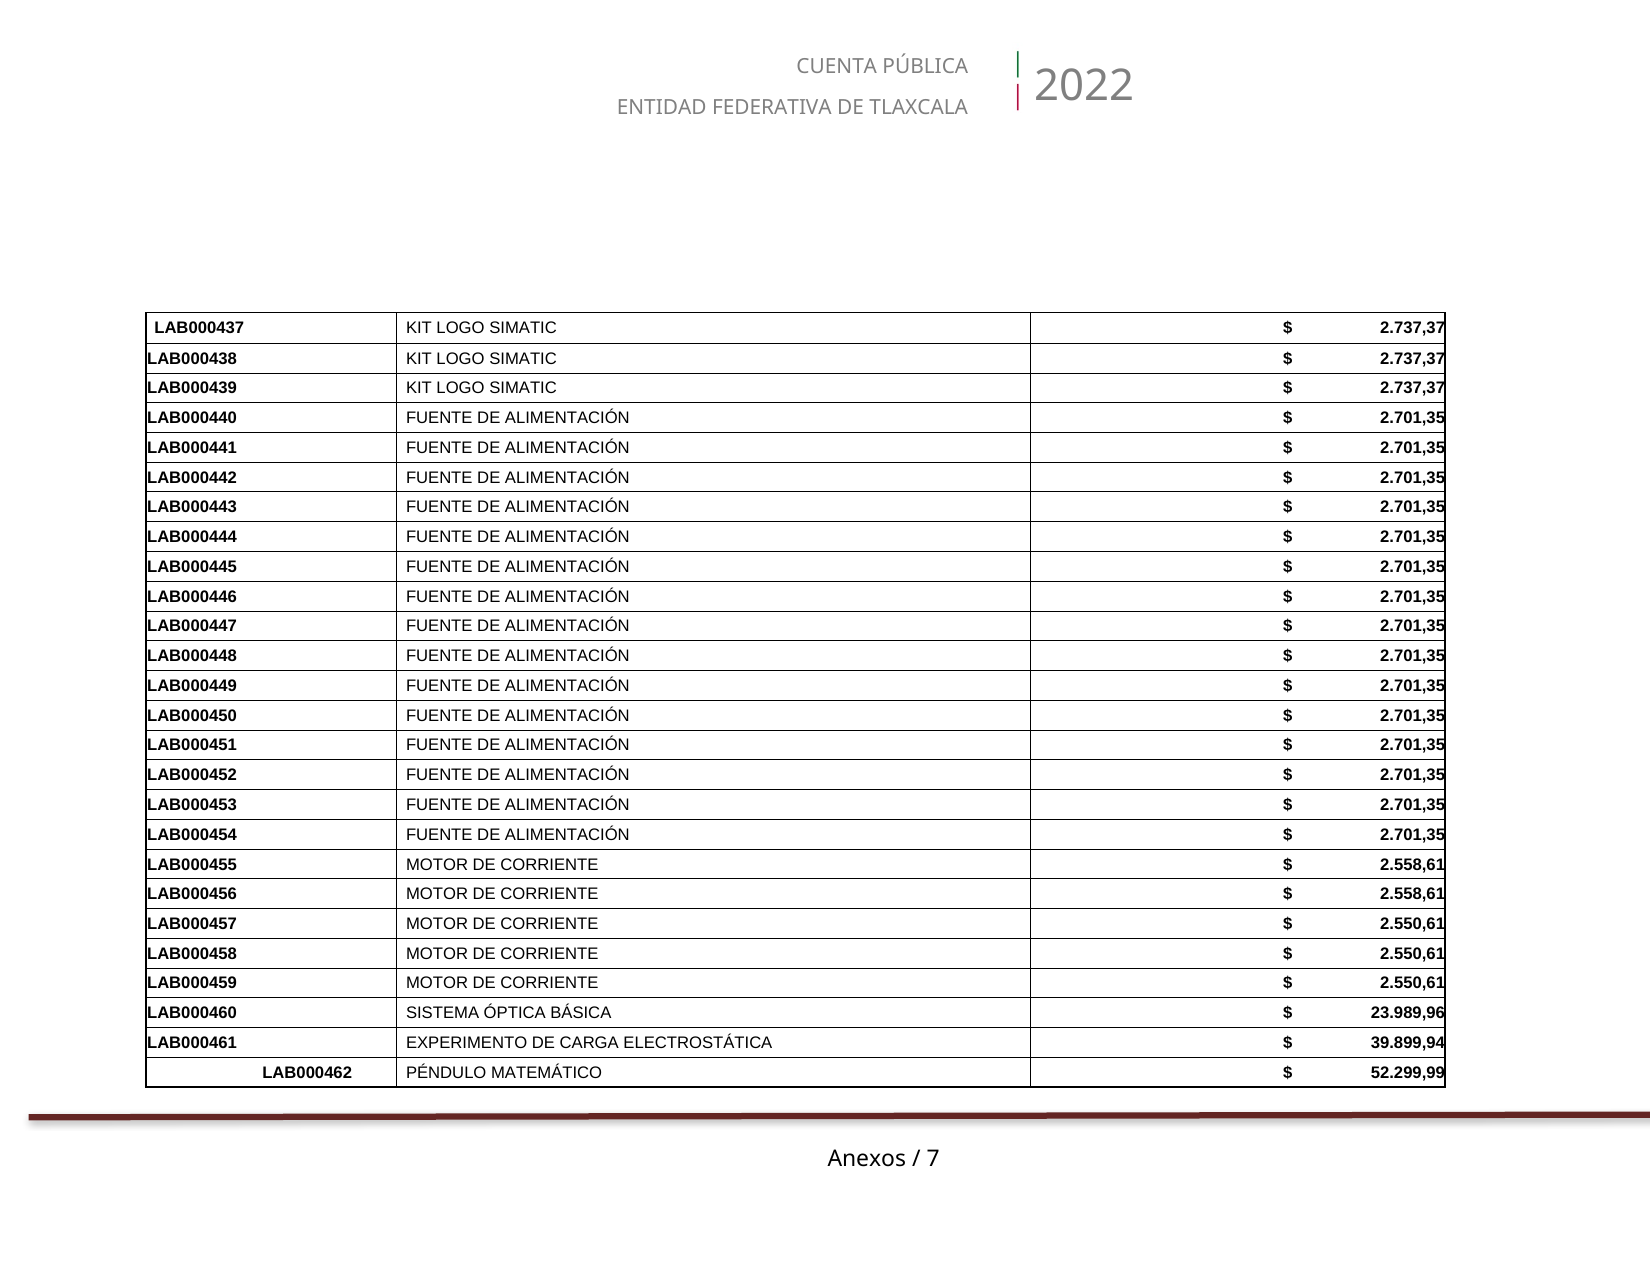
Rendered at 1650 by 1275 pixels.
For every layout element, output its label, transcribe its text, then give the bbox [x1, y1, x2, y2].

table_cell LAB000438 [147, 344, 396, 372]
table_cell $ 2.737,37 [1031, 374, 1444, 402]
table_cell $ 2.701,35 [1031, 492, 1444, 521]
table_cell LAB000457 [147, 909, 396, 938]
table_cell $ 2.701,35 [1031, 760, 1444, 789]
table_cell FUENTE DE ALIMENTACIÓN [397, 701, 1030, 729]
table_cell $ 2.701,35 [1031, 522, 1444, 551]
table_cell FUENTE DE ALIMENTACIÓN [397, 403, 1030, 432]
table_cell LAB000437 [147, 313, 396, 343]
table_cell $ 2.701,35 [1031, 463, 1444, 491]
table_cell LAB000444 [147, 522, 396, 551]
table_cell KIT LOGO SIMATIC [397, 374, 1030, 402]
table_cell LAB000451 [147, 731, 396, 759]
table_cell LAB000462 [147, 1058, 396, 1086]
table_cell LAB000454 [147, 820, 396, 848]
table_cell FUENTE DE ALIMENTACIÓN [397, 790, 1030, 819]
table_cell MOTOR DE CORRIENTE [397, 909, 1030, 938]
table_cell $ 2.701,35 [1031, 671, 1444, 700]
table_cell $ 52.299,99 [1031, 1058, 1444, 1086]
table_cell LAB000442 [147, 463, 396, 491]
table_cell LAB000439 [147, 374, 396, 402]
table_cell FUENTE DE ALIMENTACIÓN [397, 820, 1030, 848]
table_cell $ 2.701,35 [1031, 433, 1444, 462]
table_cell FUENTE DE ALIMENTACIÓN [397, 433, 1030, 462]
table_cell LAB000456 [147, 879, 396, 908]
table_cell SISTEMA ÓPTICA BÁSICA [397, 998, 1030, 1027]
table_cell FUENTE DE ALIMENTACIÓN [397, 760, 1030, 789]
table_cell FUENTE DE ALIMENTACIÓN [397, 671, 1030, 700]
table_cell LAB000453 [147, 790, 396, 819]
table_cell FUENTE DE ALIMENTACIÓN [397, 463, 1030, 491]
table_cell MOTOR DE CORRIENTE [397, 850, 1030, 878]
table_cell $ 2.701,35 [1031, 403, 1444, 432]
table_cell $ 2.737,37 [1031, 313, 1444, 343]
table_cell $ 23.989,96 [1031, 998, 1444, 1027]
table_cell $ 2.737,37 [1031, 344, 1444, 372]
table_cell LAB000450 [147, 701, 396, 729]
table_cell $ 2.701,35 [1031, 701, 1444, 729]
table_cell LAB000461 [147, 1028, 396, 1057]
table_cell $ 39.899,94 [1031, 1028, 1444, 1057]
table_cell LAB000448 [147, 641, 396, 670]
table_cell LAB000445 [147, 552, 396, 581]
table_cell FUENTE DE ALIMENTACIÓN [397, 492, 1030, 521]
table_cell $ 2.550,61 [1031, 969, 1444, 997]
picture [1012, 42, 1028, 113]
table_cell FUENTE DE ALIMENTACIÓN [397, 522, 1030, 551]
table_cell FUENTE DE ALIMENTACIÓN [397, 731, 1030, 759]
table_cell LAB000449 [147, 671, 396, 700]
table_cell FUENTE DE ALIMENTACIÓN [397, 641, 1030, 670]
table_cell $ 2.550,61 [1031, 939, 1444, 967]
table_cell LAB000447 [147, 612, 396, 640]
table_cell LAB000459 [147, 969, 396, 997]
table_cell $ 2.701,35 [1031, 820, 1444, 848]
table_cell $ 2.701,35 [1031, 552, 1444, 581]
table_cell LAB000441 [147, 433, 396, 462]
table_cell FUENTE DE ALIMENTACIÓN [397, 612, 1030, 640]
table_cell $ 2.701,35 [1031, 731, 1444, 759]
table_cell MOTOR DE CORRIENTE [397, 969, 1030, 997]
table_cell LAB000446 [147, 582, 396, 611]
table_cell PÉNDULO MATEMÁTICO [397, 1058, 1030, 1086]
table_cell $ 2.558,61 [1031, 850, 1444, 878]
table_cell $ 2.558,61 [1031, 879, 1444, 908]
table_cell $ 2.550,61 [1031, 909, 1444, 938]
table_cell LAB000460 [147, 998, 396, 1027]
table_cell LAB000443 [147, 492, 396, 521]
table_cell LAB000455 [147, 850, 396, 878]
table_cell $ 2.701,35 [1031, 790, 1444, 819]
table_cell MOTOR DE CORRIENTE [397, 879, 1030, 908]
table_cell KIT LOGO SIMATIC [397, 344, 1030, 372]
table_cell MOTOR DE CORRIENTE [397, 939, 1030, 967]
table_cell $ 2.701,35 [1031, 641, 1444, 670]
table_cell LAB000458 [147, 939, 396, 967]
table_cell LAB000440 [147, 403, 396, 432]
table_cell LAB000452 [147, 760, 396, 789]
table_cell $ 2.701,35 [1031, 582, 1444, 611]
table_cell FUENTE DE ALIMENTACIÓN [397, 582, 1030, 611]
table_cell FUENTE DE ALIMENTACIÓN [397, 552, 1030, 581]
table_cell KIT LOGO SIMATIC [397, 313, 1030, 343]
table_cell EXPERIMENTO DE CARGA ELECTROSTÁTICA [397, 1028, 1030, 1057]
table_cell $ 2.701,35 [1031, 612, 1444, 640]
